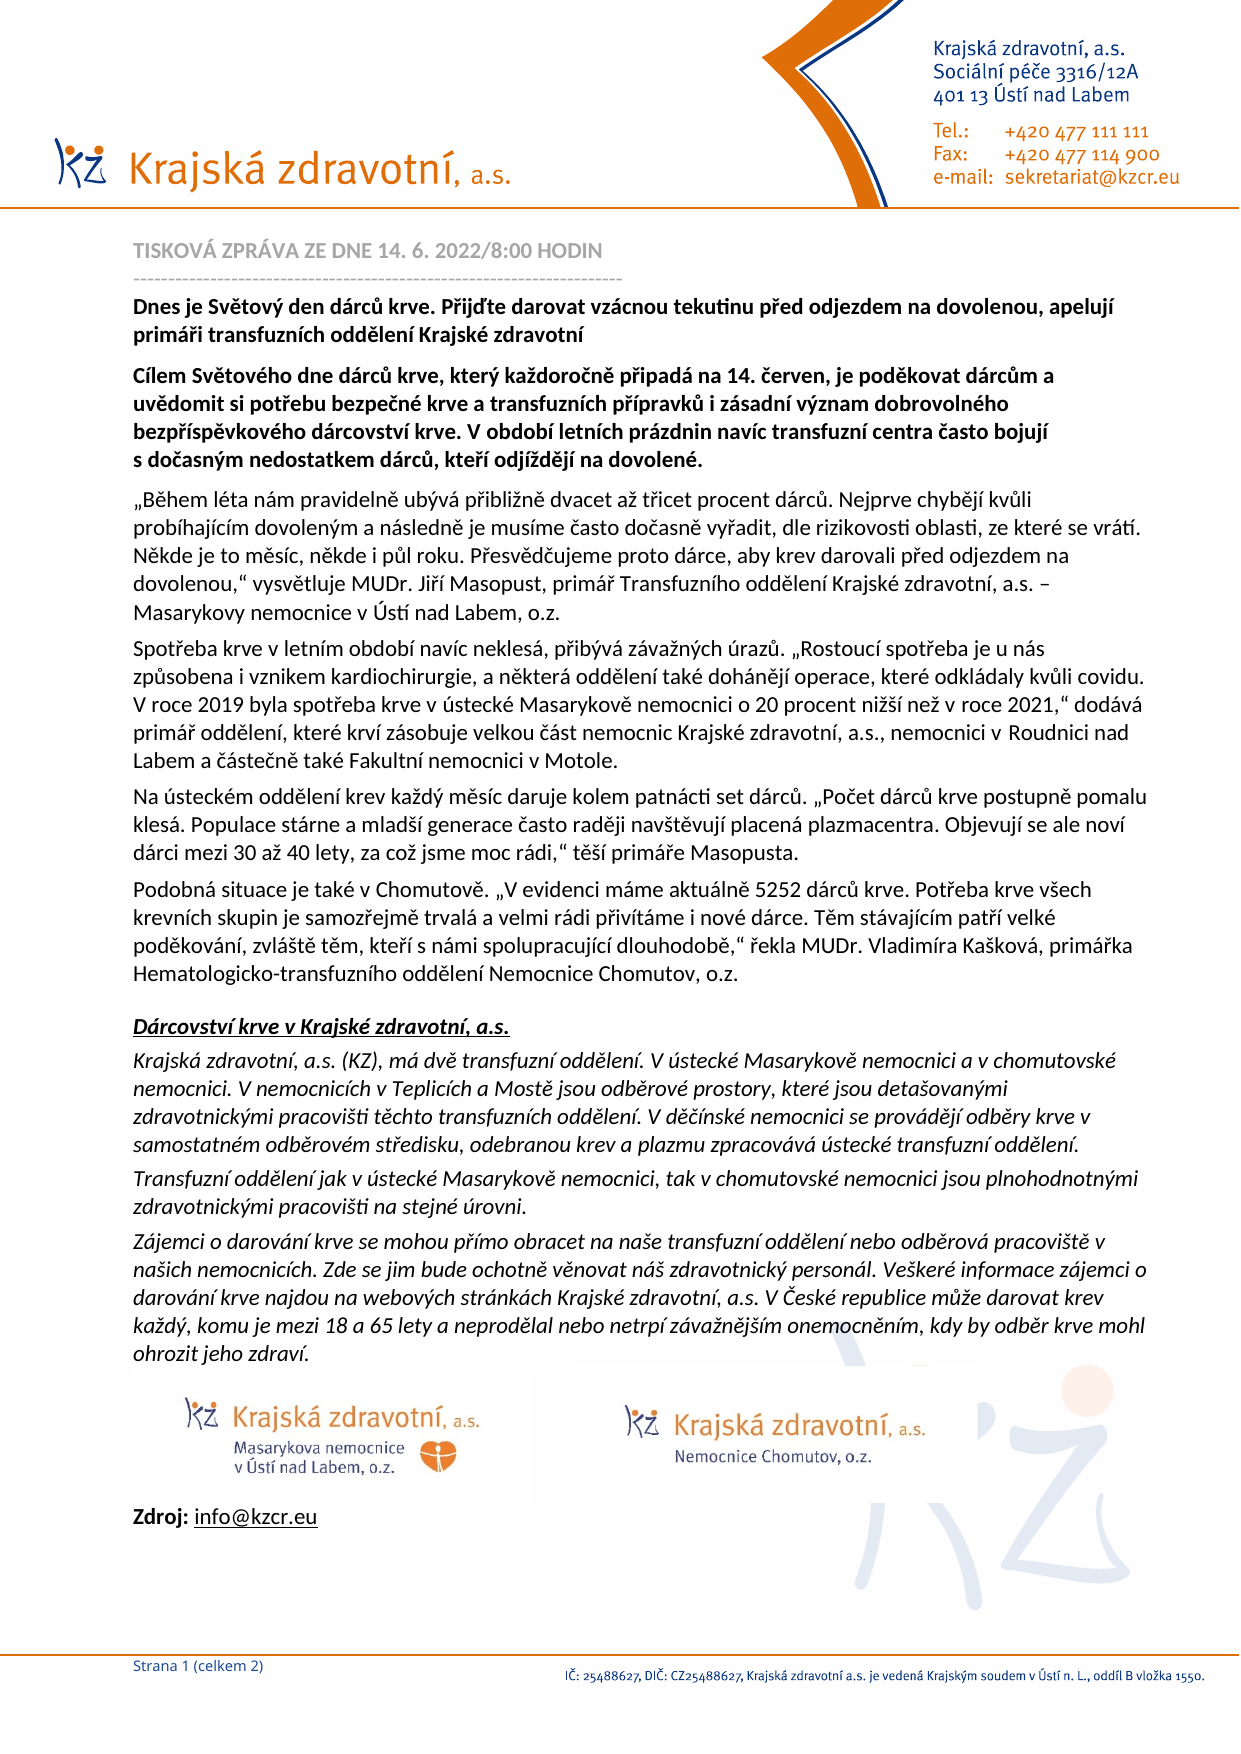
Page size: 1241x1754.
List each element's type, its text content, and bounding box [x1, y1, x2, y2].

text Zdroj: info@kzcr.eu [133, 1502, 1152, 1530]
text Na ústeckém oddělení krev každý měsíc daruje kolem patnácti set dárců. „Počet dárců krve postupně pomalu klesá. Populace stárne a mladší generace často raději navštěvují placená plazmacentra. Objevují se ale noví dárci mezi 30 až 40 lety, za což jsme moc rádi,“ těší primáře Masopusta. [133, 782, 1152, 866]
picture [132, 1370, 531, 1503]
text Dnes je Světový den dárců krve. Přijďte darovat vzácnou tekutinu před odjezdem na dovolenou, apelují primáři transfuzních oddělení Krajské zdravotní [133, 292, 1152, 348]
text TISKOVÁ ZPRÁVA ZE DNE 14. 6. 2022/8:00 HODIN [133, 236, 1127, 264]
text Krajská zdravotní, a.s. (KZ), má dvě transfuzní oddělení. V ústecké Masarykově nemocnici a v chomutovské nemocnici. V nemocnicích v Teplicích a Mostě jsou odběrové prostory, které jsou detašovanými zdravotnickými pracovišti těchto transfuzních oddělení. V děčínské nemocnici se provádějí odběry krve v samostatném odběrovém středisku, odebranou krev a plazmu zpracovává ústecké transfuzní oddělení. [133, 1046, 1152, 1158]
text Dárcovství krve v Krajské zdravotní, a.s. [133, 1012, 1152, 1040]
text Transfuzní oddělení jak v ústecké Masarykově nemocnici, tak v chomutovské nemocnici jsou plnohodnotnými zdravotnickými pracovišti na stejné úrovni. [133, 1164, 1152, 1221]
text Cílem Světového dne dárců krve, který každoročně připadá na 14. červen, je poděkovat dárcům a uvědomit si potřebu bezpečné krve a transfuzních přípravků i zásadní význam dobrovolného bezpříspěvkového dárcovství krve. V období letních prázdnin navíc transfuzní centra často bojují s dočasným nedostatkem dárců, kteří odjíždějí na dovolené. [133, 361, 1152, 473]
text ---------------------------------------------------------------------- [133, 264, 1152, 292]
text Zájemci o darování krve se mohou přímo obracet na naše transfuzní oddělení nebo odběrová pracoviště v našich nemocnicích. Zde se jim bude ochotně věnovat náš zdravotnický personál. Veškeré informace zájemci o darování krve najdou na webových stránkách Krajské zdravotní, a.s. V České republice může darovat krev každý, komu je mezi 18 a 65 lety a neprodělal nebo netrpí závažnějším onemocněním, kdy by odběr krve mohl ohrozit jeho zdraví. [133, 1227, 1152, 1367]
picture [571, 1366, 978, 1503]
text Spotřeba krve v letním období navíc neklesá, přibývá závažných úrazů. „Rostoucí spotřeba je u nás způsobena i vznikem kardiochirurgie, a některá oddělení také dohánějí operace, které odkládaly kvůli covidu. V roce 2019 byla spotřeba krve v ústecké Masarykově nemocnici o 20 procent nižší než v roce 2021,“ dodává primář oddělení, které krví zásobuje velkou část nemocnic Krajské zdravotní, a.s., nemocnici v Roudnici nad Labem a částečně také Fakultní nemocnici v Motole. [133, 634, 1152, 774]
text „Během léta nám pravidelně ubývá přibližně dvacet až třicet procent dárců. Nejprve chybějí kvůli probíhajícím dovoleným a následně je musíme často dočasně vyřadit, dle rizikovosti oblasti, ze které se vrátí. Někde je to měsíc, někde i půl roku. Přesvědčujeme proto dárce, aby krev darovali před odjezdem na dovolenou,“ vysvětluje MUDr. Jiří Masopust, primář Transfuzního oddělení Krajské zdravotní, a.s. – Masarykovy nemocnice v Ústí nad Labem, o.z. [133, 486, 1152, 626]
text Podobná situace je také v Chomutově. „V evidenci máme aktuálně 5252 dárců krve. Potřeba krve všech krevních skupin je samozřejmě trvalá a velmi rádi přivítáme i nové dárce. Těm stávajícím patří velké poděkování, zvláště těm, kteří s námi spolupracující dlouhodobě,“ řekla MUDr. Vladimíra Kašková, primářka Hematologicko-transfuzního oddělení Nemocnice Chomutov, o.z. [133, 875, 1152, 987]
